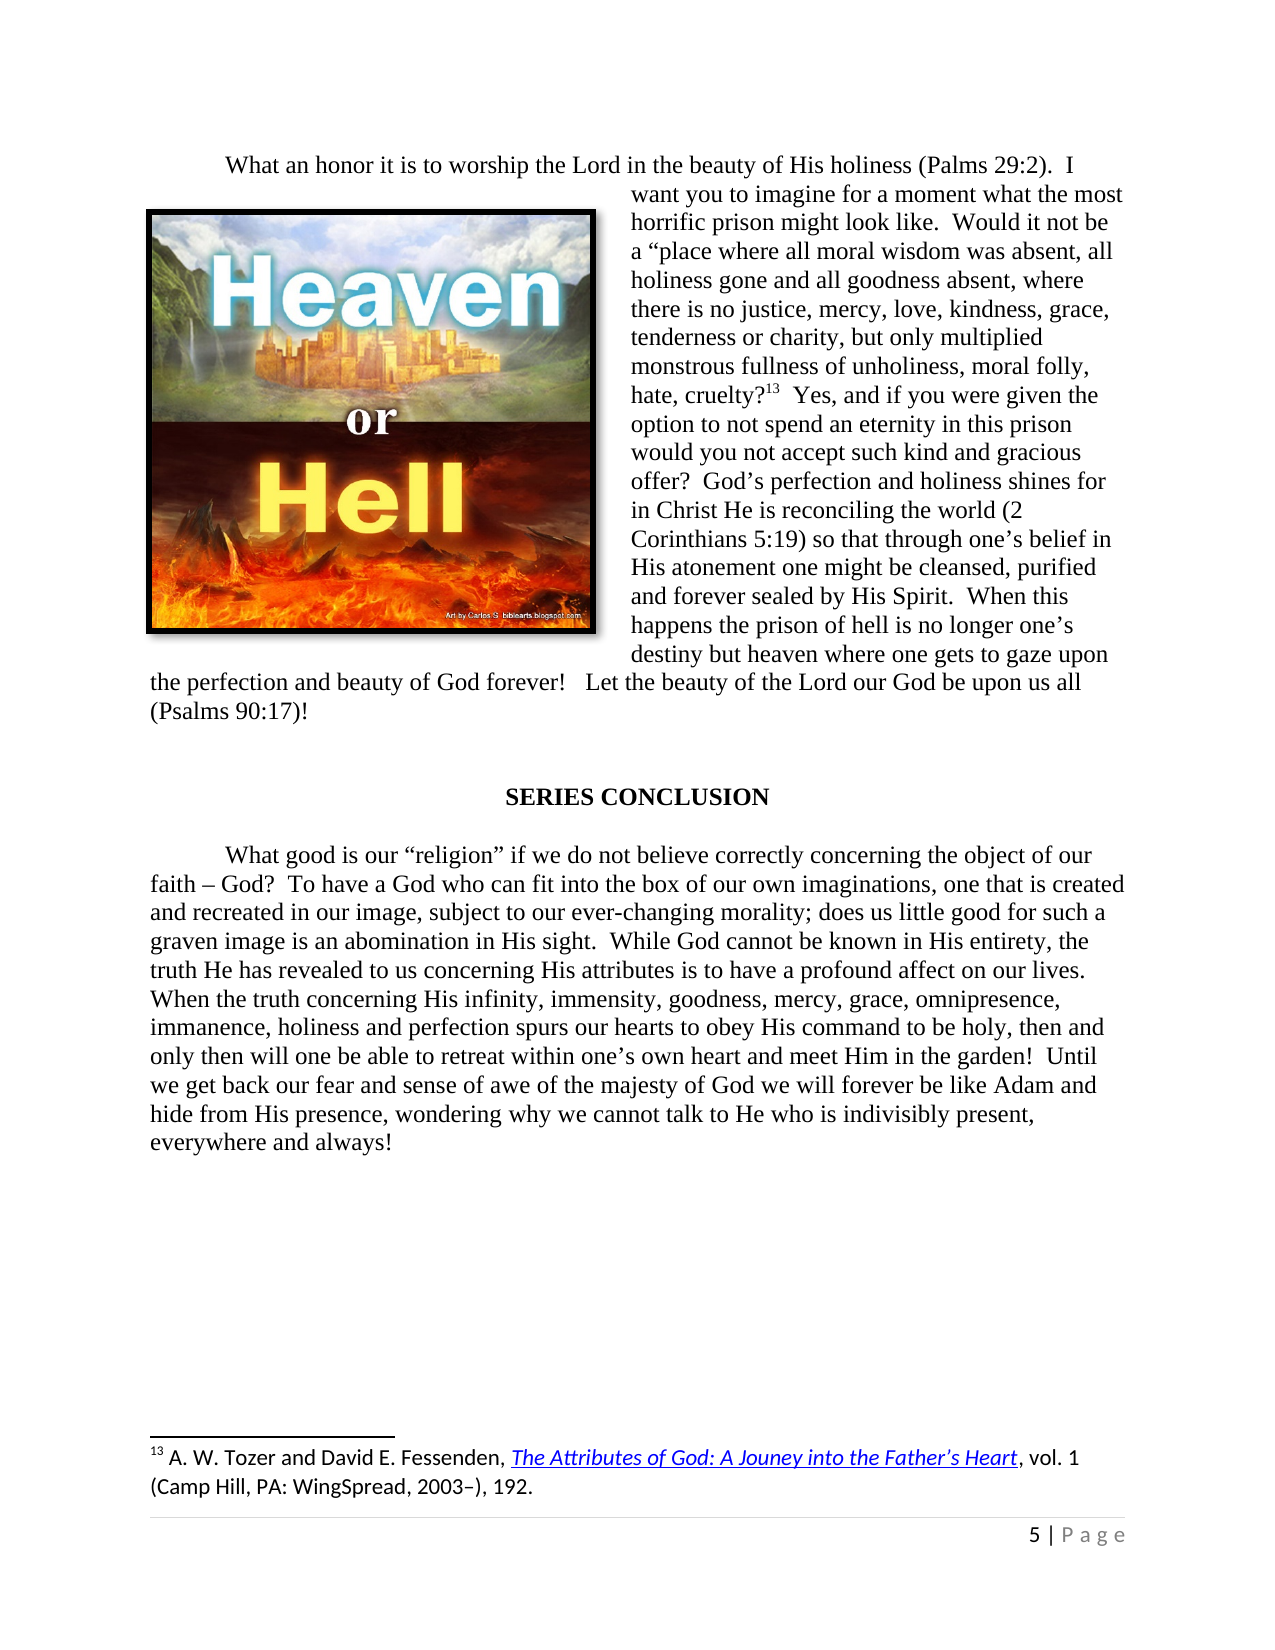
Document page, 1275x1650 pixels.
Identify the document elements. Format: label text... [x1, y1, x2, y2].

text What good is our “religion” if we do not believe correctly concerning the object of our faith – God? To have a God who can fit into the box of our own imaginations, one that is created and recreated in our image, subject to our ever-changing morality; does us little good for such a graven image is an abomination in His sight. While God cannot be known in His entirety, the truth He has revealed to us concerning His attributes is to have a profound affect on our lives. When the truth concerning His infinity, immensity, goodness, mercy, grace, omnipresence, immanence, holiness and perfection spurs our hearts to obey His command to be holy, then and only then will one be able to retreat within one’s own heart and meet Him in the garden! Until we get back our fear and sense of awe of the majesty of God we will forever be like Adam and hide from His presence, wondering why we cannot talk to He who is indivisibly present, everywhere and always! [150, 840, 1125, 1156]
picture [152, 215, 590, 628]
text SERIES CONCLUSION [150, 782, 1125, 811]
